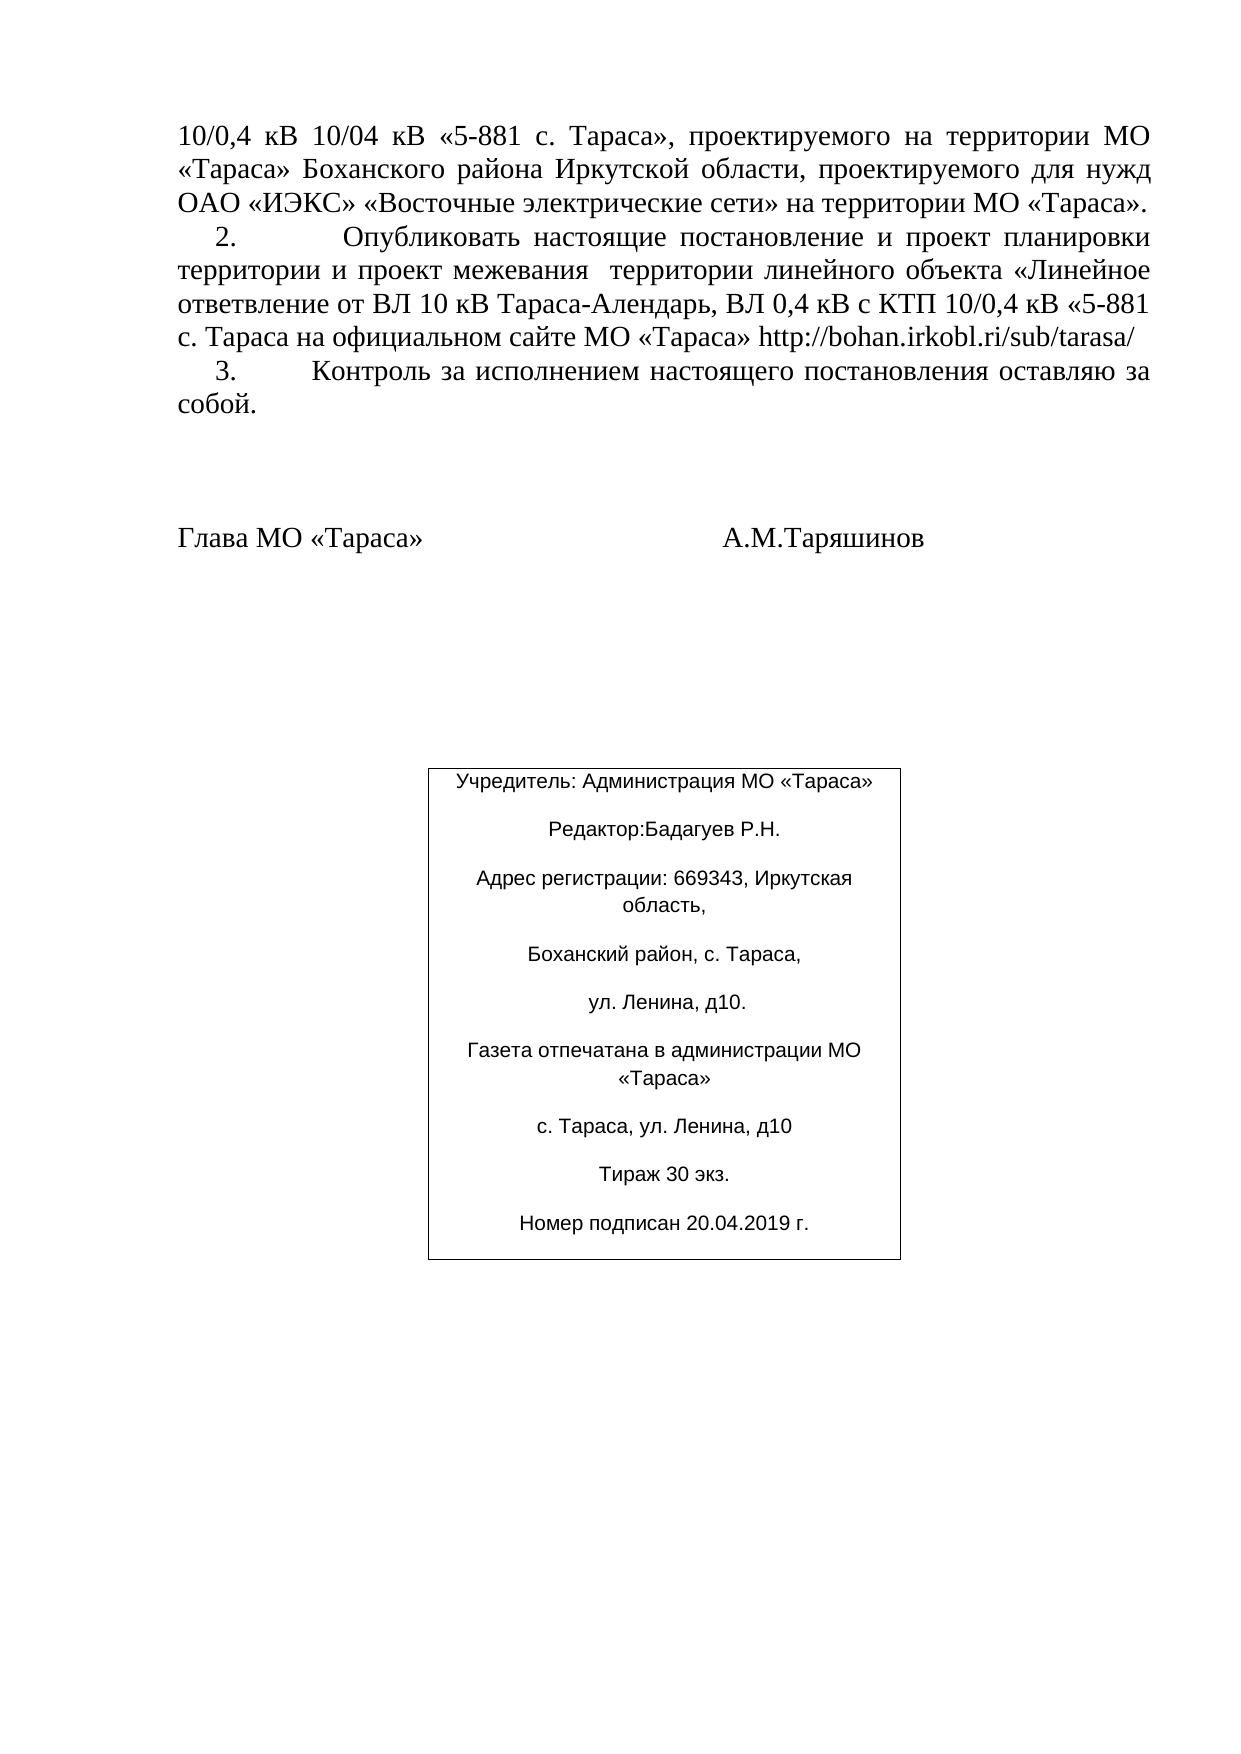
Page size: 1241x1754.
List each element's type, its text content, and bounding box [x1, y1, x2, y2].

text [177, 118, 1152, 219]
text 3. Контроль за исполнением настоящего постановления оставляю за собой. [177, 353, 1152, 420]
text Глава МО «Тараса» А.М.Таряшинов [177, 521, 1152, 554]
table_header Учредитель: Администрация МО «Тараса» Редактор:Бадагуев Р.Н. Адрес регистрации: 669343, Иркутская область, Боханский район, с. Тараса, ул. Ленина, д10. Газета отпечатана в администрации МО «Тараса» с. Тараса, ул. Ленина, д10 Тираж 30 экз. Номер подписан 20.04.2019 г. [429, 769, 900, 1259]
text 2. Опубликовать настоящие постановление и проект планировки территории и проект межевания территории линейного объекта «Линейное ответвление от ВЛ 10 кВ Тараса-Алендарь, ВЛ 0,4 кВ с КТП 10/0,4 кВ «5-881 с. Тараса на официальном сайте МО «Тараса» http://bohan.irkobl.ri/sub/tarasa/ [177, 219, 1152, 353]
